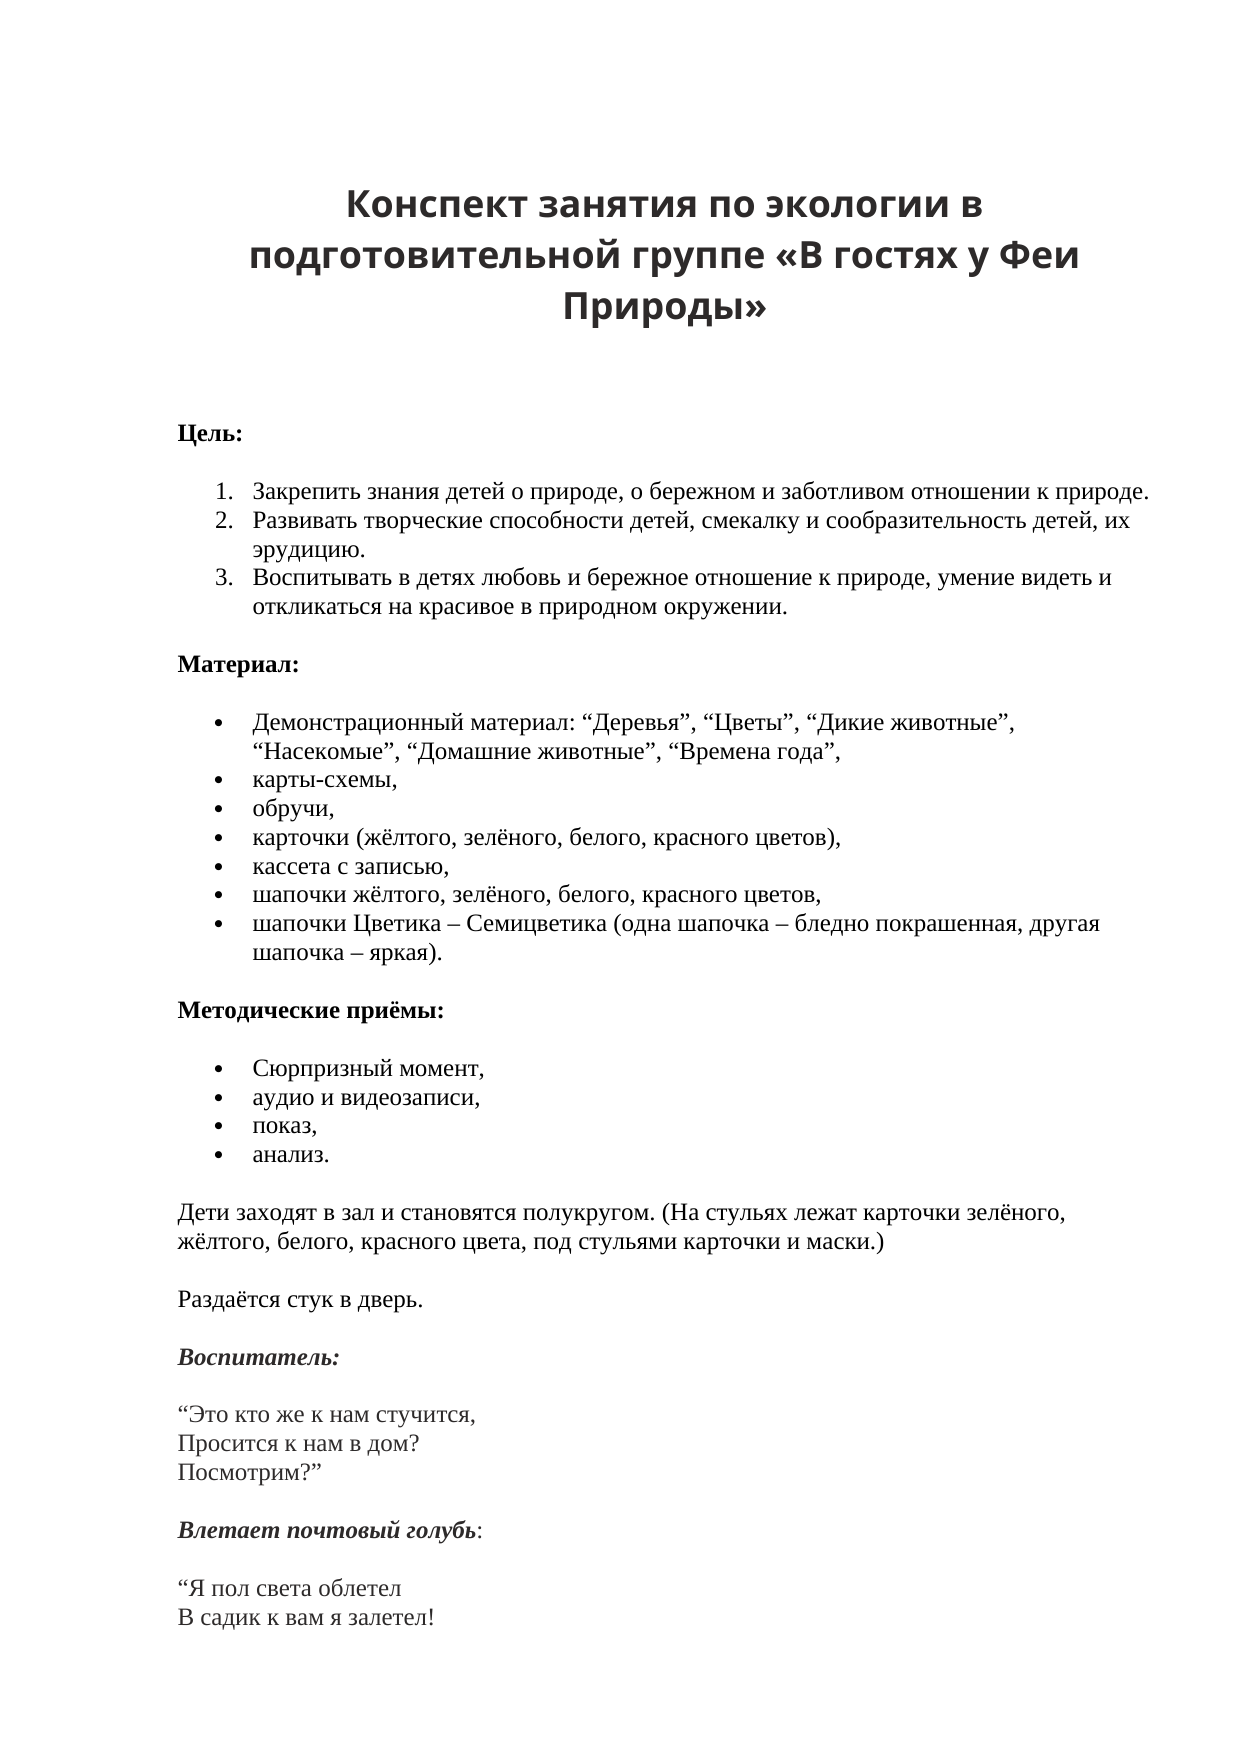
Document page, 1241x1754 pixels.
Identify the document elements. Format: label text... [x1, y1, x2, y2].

text Методические приёмы: [177, 995, 1152, 1024]
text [177, 1573, 1152, 1630]
list Закрепить знания детей о природе, о бережном и заботливом отношении к природе. [215, 476, 1152, 505]
list шапочки Цветика – Семицветика (одна шапочка – бледно покрашенная, другая шапочка – яркая). [215, 908, 1152, 966]
list Сюрпризный момент, [215, 1053, 1152, 1082]
list Демонстрационный материал: “Деревья”, “Цветы”, “Дикие животные”, “Насекомые”, “Домашние животные”, “Времена года”, [215, 707, 1152, 764]
text Раздаётся стук в дверь. [177, 1284, 1152, 1312]
list Воспитывать в детях любовь и бережное отношение к природе, умение видеть и откликаться на красивое в природном окружении. [215, 562, 1152, 620]
text Дети заходят в зал и становятся полукругом. (На стульях лежат карточки зелёного, жёлтого, белого, красного цвета, под стульями карточки и маски.) [177, 1197, 1152, 1254]
text “Это кто же к нам стучится, Просится к нам в дом? Посмотрим?” [177, 1399, 1152, 1486]
text Материал: [177, 649, 1152, 678]
list Развивать творческие способности детей, смекалку и сообразительность детей, их эрудицию. [215, 505, 1152, 562]
text Воспитатель: [177, 1342, 1152, 1370]
list кассета с записью, [215, 851, 1152, 879]
list шапочки жёлтого, зелёного, белого, красного цветов, [215, 879, 1152, 908]
text Влетает почтовый голубь: [177, 1515, 1152, 1544]
text Конспект занятия по экологии в подготовительной группе «В гостях у Феи Природы» [177, 177, 1152, 330]
list карты-схемы, [215, 764, 1152, 793]
list показ, [215, 1110, 1152, 1139]
list карточки (жёлтого, зелёного, белого, красного цветов), [215, 822, 1152, 851]
list обручи, [215, 793, 1152, 822]
list аудио и видеозаписи, [215, 1082, 1152, 1110]
text Цель: [177, 418, 1152, 447]
list анализ. [215, 1139, 1152, 1168]
